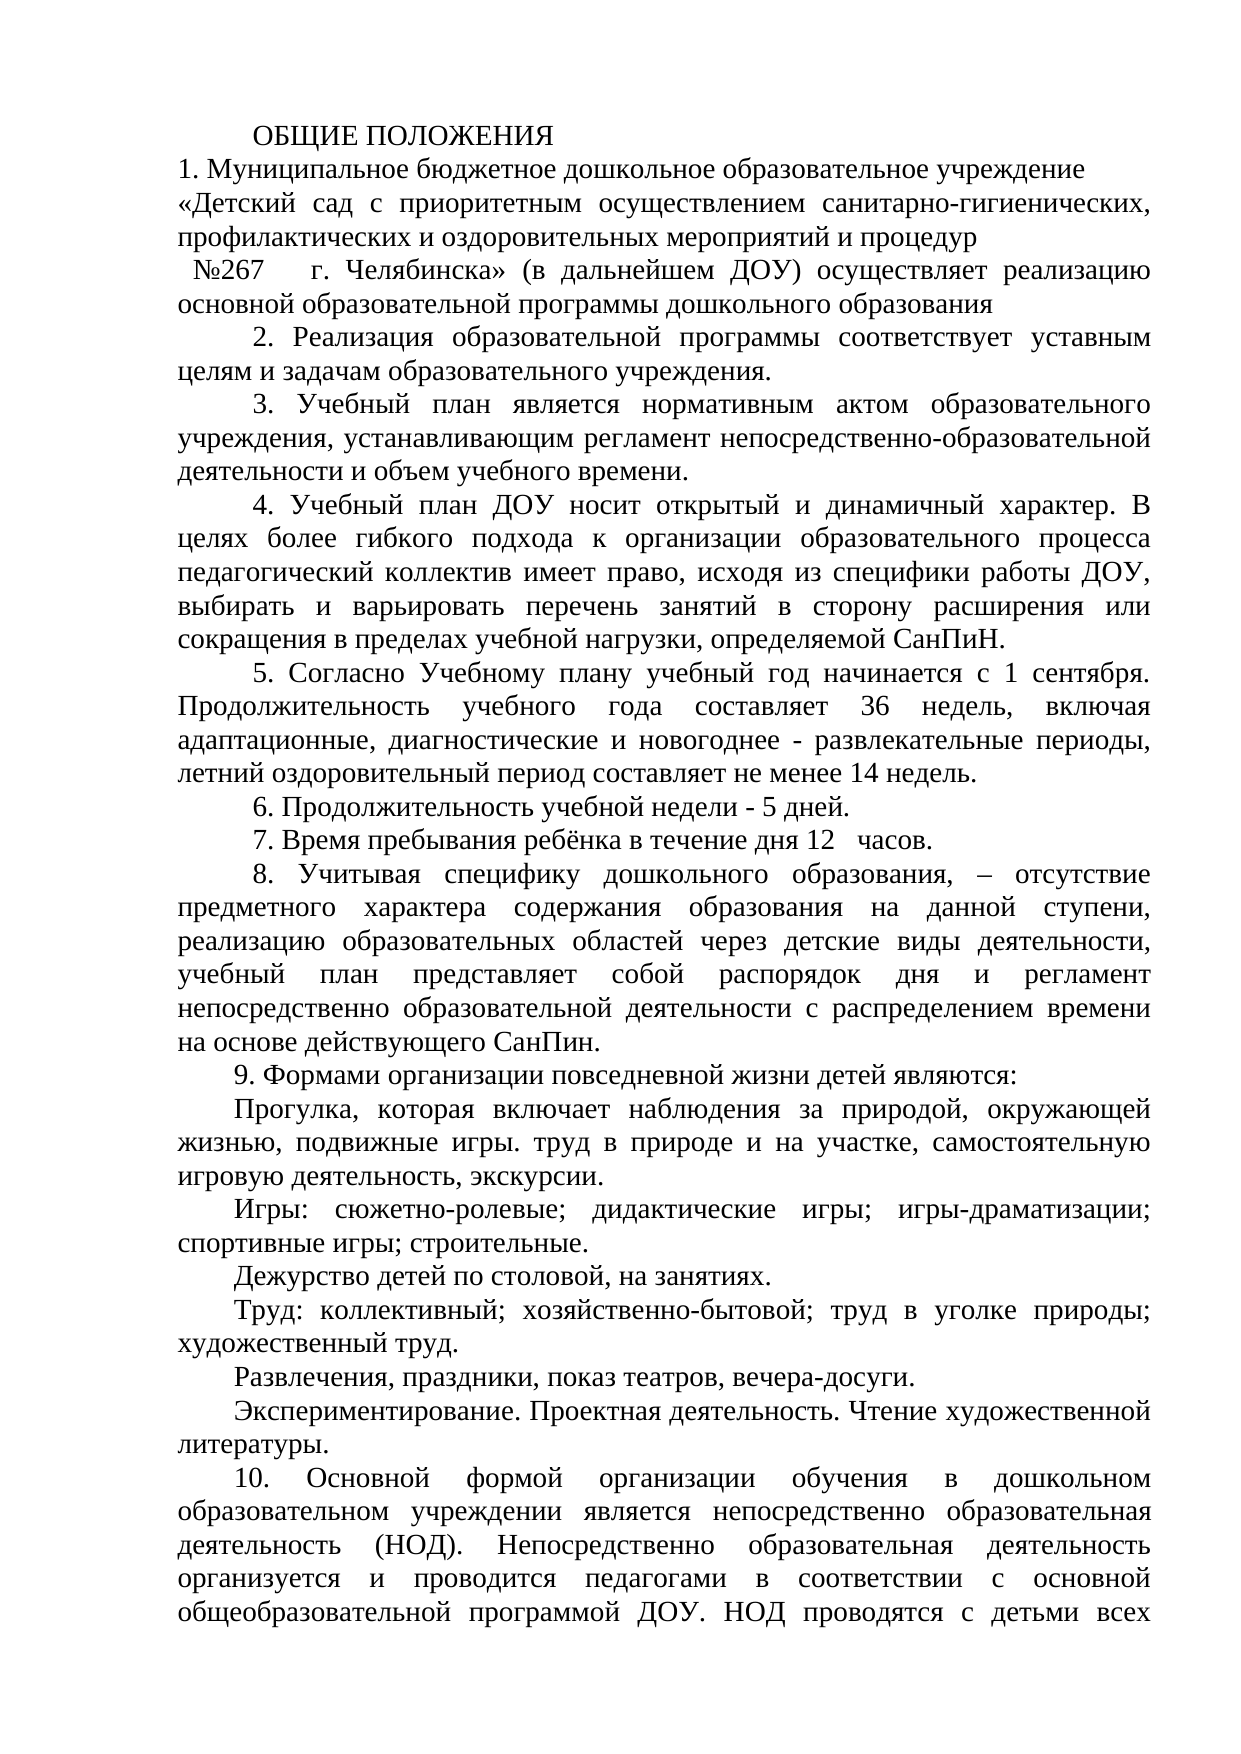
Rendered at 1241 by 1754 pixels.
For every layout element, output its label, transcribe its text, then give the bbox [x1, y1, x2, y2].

text «Детский сад с приоритетным осуществлением санитарно-гигиенических, профилактических и оздоровительных мероприятий и процедур [177, 185, 1152, 252]
text Экспериментирование. Проектная деятельность. Чтение художественной литературы. [177, 1393, 1152, 1460]
text 6. Продолжительность учебной недели - 5 дней. [177, 789, 1152, 822]
text 7. Время пребывания ребёнка в течение дня 12 часов. [177, 822, 1152, 856]
text 8. Учитывая специфику дошкольного образования, – отсутствие предметного характера содержания образования на данной ступени, реализацию образовательных областей через детские виды деятельности, учебный план представляет собой распорядок дня и регламент непосредственно образовательной деятельности с распределением времени на основе действующего СанПин. [177, 856, 1152, 1057]
text Труд: коллективный; хозяйственно-бытовой; труд в уголке природы; художественный труд. [177, 1292, 1152, 1359]
text 9. Формами организации повседневной жизни детей являются: [177, 1057, 1152, 1091]
text 3. Учебный план является нормативным актом образовательного учреждения, устанавливающим регламент непосредственно-образовательной деятельности и объем учебного времени. [177, 386, 1152, 487]
text ОБЩИЕ ПОЛОЖЕНИЯ [177, 118, 1152, 152]
text Дежурство детей по столовой, на занятиях. [177, 1258, 1152, 1292]
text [177, 1460, 1152, 1627]
text Прогулка, которая включает наблюдения за природой, окружающей жизнью, подвижные игры. труд в природе и на участке, самостоятельную игровую деятельность, экскурсии. [177, 1091, 1152, 1191]
text 5. Согласно Учебному плану учебный год начинается с 1 сентября. Продолжительность учебного года составляет 36 недель, включая адаптационные, диагностические и новогоднее - развлекательные периоды, летний оздоровительный период составляет не менее 14 недель. [177, 655, 1152, 789]
text №267 г. Челябинска» (в дальнейшем ДОУ) осуществляет реализацию основной образовательной программы дошкольного образования [177, 252, 1152, 319]
text 4. Учебный план ДОУ носит открытый и динамичный характер. В целях более гибкого подхода к организации образовательного процесса педагогический коллектив имеет право, исходя из специфики работы ДОУ, выбирать и варьировать перечень занятий в сторону расширения или сокращения в пределах учебной нагрузки, определяемой СанПиН. [177, 487, 1152, 655]
text Развлечения, праздники, показ театров, вечера-досуги. [177, 1359, 1152, 1393]
text 2. Реализация образовательной программы соответствует уставным целям и задачам образовательного учреждения. [177, 319, 1152, 386]
text 1. Муниципальное бюджетное дошкольное образовательное учреждение [177, 152, 1152, 185]
text Игры: сюжетно-ролевые; дидактические игры; игры-драматизации; спортивные игры; строительные. [177, 1191, 1152, 1258]
